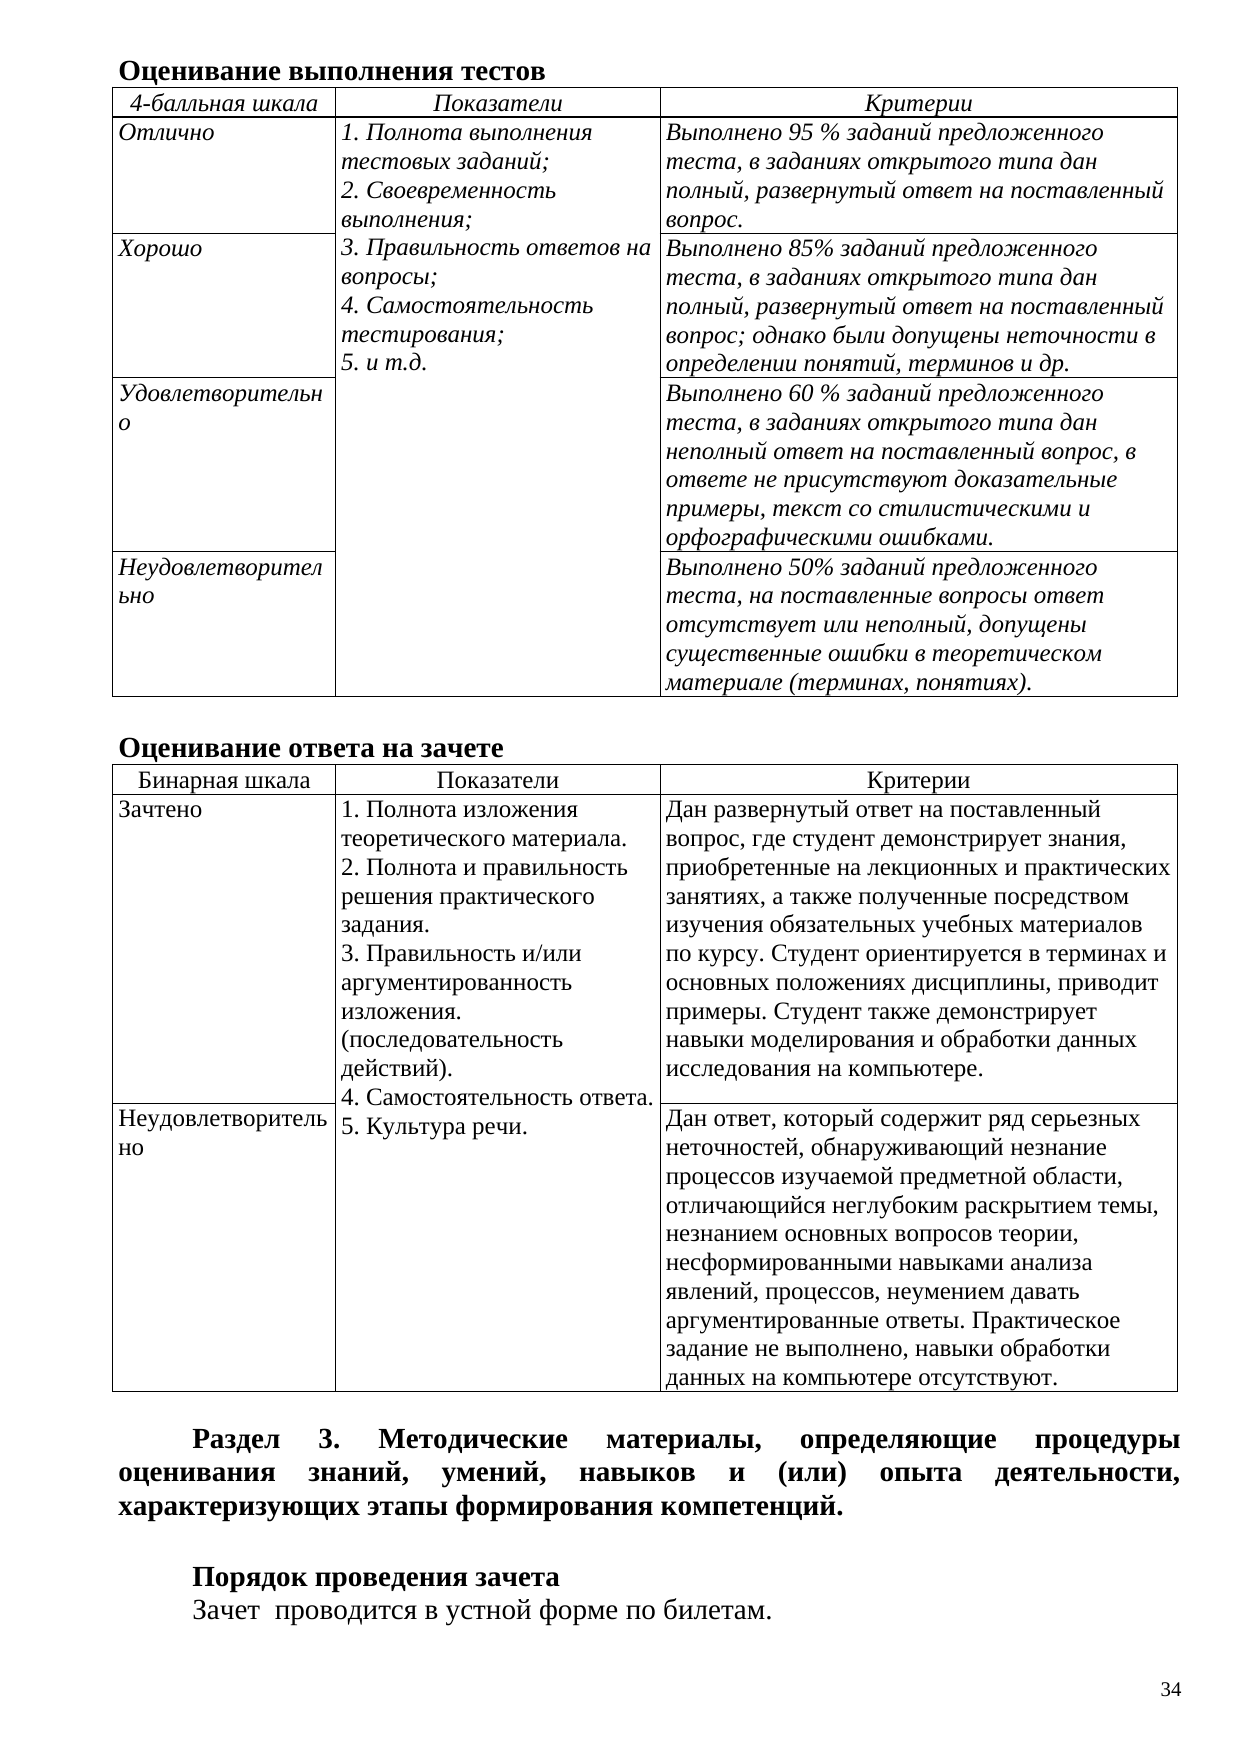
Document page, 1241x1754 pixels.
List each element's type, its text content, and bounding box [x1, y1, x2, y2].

table_header Бинарная шкала [113, 765, 335, 793]
text Порядок проведения зачета [118, 1559, 1181, 1592]
table_cell Выполнено 50% заданий предложенного теста, на поставленные вопросы ответ отсутствует или неполный, допущены существенные ошибки в теоретическом материале (терминах, понятиях). [661, 552, 1177, 696]
table_cell Выполнено 85% заданий предложенного теста, в заданиях открытого типа дан полный, развернутый ответ на поставленный вопрос; однако были допущены неточности в определении понятий, терминов и др. [661, 234, 1177, 377]
table_header Показатели [336, 88, 660, 116]
table_header Критерии [661, 88, 1177, 116]
table_cell Выполнено 60 % заданий предложенного теста, в заданиях открытого типа дан неполный ответ на поставленный вопрос, в ответе не присутствуют доказательные примеры, текст со стилистическими и орфографическими ошибками. [661, 378, 1177, 551]
table_cell 1. Полнота изложения теоретического материала. 2. Полнота и правильность решения практического задания. 3. Правильность и/или аргументированность изложения.(последовательность действий). 4. Самостоятельность ответа. 5. Культура речи. [336, 795, 660, 1391]
table_cell Дан развернутый ответ на поставленный вопрос, где студент демонстрирует знания, приобретенные на лекционных и практических занятиях, а также полученные посредством изучения обязательных учебных материалов по курсу. Студент ориентируется в терминах и основных положениях дисциплины, приводит примеры. Студент также демонстрирует навыки моделирования и обработки данных исследования на компьютере. [661, 795, 1177, 1102]
text Зачет проводится в устной форме по билетам. [118, 1592, 1181, 1626]
table_cell Неудовлетворительно [113, 552, 335, 696]
table_cell Зачтено [113, 795, 335, 1102]
table_cell Отлично [113, 118, 335, 232]
table_header Показатели [336, 765, 660, 793]
table_cell 1. Полнота выполнения тестовых заданий; 2. Своевременность выполнения; 3. Правильность ответов на вопросы; 4. Самостоятельность тестирования; 5. и т.д. [336, 118, 660, 696]
table_header Критерии [661, 765, 1177, 793]
text Оценивание выполнения тестов [118, 53, 1181, 87]
table_cell Дан ответ, который содержит ряд серьезных неточностей, обнаруживающий незнание процессов изучаемой предметной области, отличающийся неглубоким раскрытием темы, незнанием основных вопросов теории, несформированными навыками анализа явлений, процессов, неумением давать аргументированные ответы. Практическое задание не выполнено, навыки обработки данных на компьютере отсутствуют. [661, 1104, 1177, 1391]
table_cell Выполнено 95 % заданий предложенного теста, в заданиях открытого типа дан полный, развернутый ответ на поставленный вопрос. [661, 118, 1177, 232]
table_cell Удовлетворительно [113, 378, 335, 551]
table_cell Неудовлетворительно [113, 1104, 335, 1391]
text Раздел 3. Методические материалы, определяющие процедуры оценивания знаний, умений, навыков и (или) опыта деятельности, характеризующих этапы формирования компетенций. [118, 1421, 1181, 1521]
table_cell Хорошо [113, 234, 335, 377]
text Оценивание ответа на зачете [118, 730, 1181, 764]
table_header 4-балльная шкала [113, 88, 335, 116]
